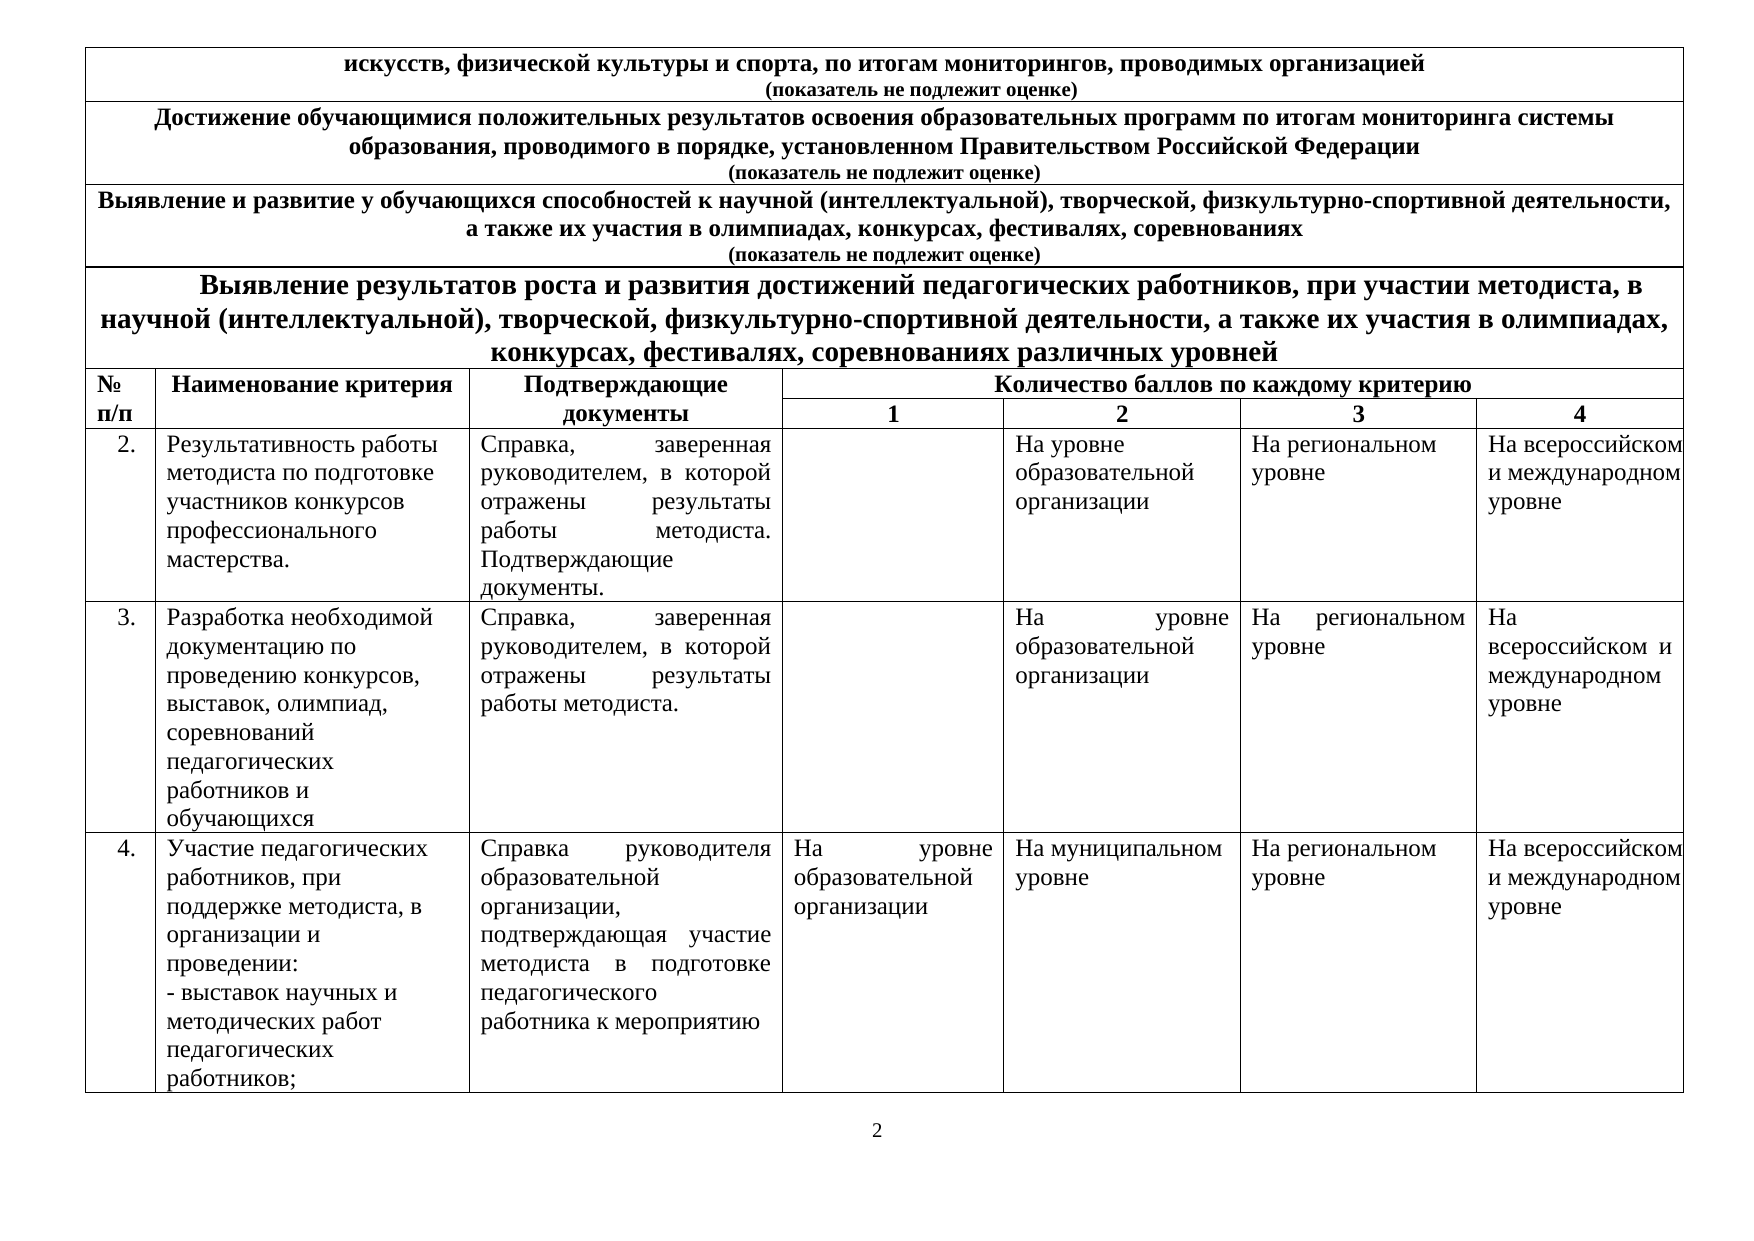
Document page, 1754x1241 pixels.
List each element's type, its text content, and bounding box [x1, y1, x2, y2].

table_cell Результативность работы методиста по подготовке участников конкурсов профессионального мастерства. [156, 429, 469, 601]
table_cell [783, 833, 1003, 1092]
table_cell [1241, 833, 1476, 1092]
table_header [86, 48, 1683, 101]
table_cell Справка, заверенная руководителем, в которой отражены результаты работы методиста. Подтверждающие документы. [470, 429, 782, 601]
table_cell На региональном уровне [1241, 429, 1476, 601]
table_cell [156, 833, 469, 1092]
table_cell 3 [1241, 399, 1476, 428]
table_cell Наименование критерия [156, 369, 469, 428]
table_cell На уровне образовательной организации [1004, 602, 1240, 832]
table_cell Количество баллов по каждому критерию [783, 369, 1683, 398]
table_cell 4 [1477, 399, 1683, 428]
table_cell Подтверждающие документы [470, 369, 782, 428]
table_cell На всероссийском и международном уровне [1477, 602, 1683, 832]
table_cell Выявление и развитие у обучающихся способностей к научной (интеллектуальной), творческой, физкультурно-спортивной деятельности, а также их участия в олимпиадах, конкурсах, фестивалях, соревнованиях (показатель не подлежит оценке) [86, 185, 1683, 266]
table_cell Достижение обучающимися положительных результатов освоения образовательных программ по итогам мониторинга системы образования, проводимого в порядке, установленном Правительством Российской Федерации (показатель не подлежит оценке) [86, 102, 1683, 184]
table_cell Разработка необходимой документацию по проведению конкурсов, выставок, олимпиад, соревнований педагогических работников и обучающихся [156, 602, 469, 832]
table_cell Справка, заверенная руководителем, в которой отражены результаты работы методиста. [470, 602, 782, 832]
table_cell [783, 429, 1003, 601]
table_cell На региональном уровне [1241, 602, 1476, 832]
table_cell На всероссийском и международном уровне [1477, 429, 1683, 601]
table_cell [1004, 833, 1240, 1092]
table_cell [86, 833, 155, 1092]
table_cell № п/п [86, 369, 155, 428]
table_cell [1477, 833, 1683, 1092]
table_cell На уровне образовательной организации [1004, 429, 1240, 601]
table_cell Выявление результатов роста и развития достижений педагогических работников, при участии методиста, в научной (интеллектуальной), творческой, физкультурно-спортивной деятельности, а также их участия в олимпиадах, конкурсах, фестивалях, соревнованиях различных уровней [86, 268, 1683, 368]
table_cell 2 [1004, 399, 1240, 428]
table_cell [783, 602, 1003, 832]
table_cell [470, 833, 782, 1092]
table_cell [86, 429, 155, 601]
table_cell [86, 602, 155, 832]
table_cell 1 [783, 399, 1003, 428]
